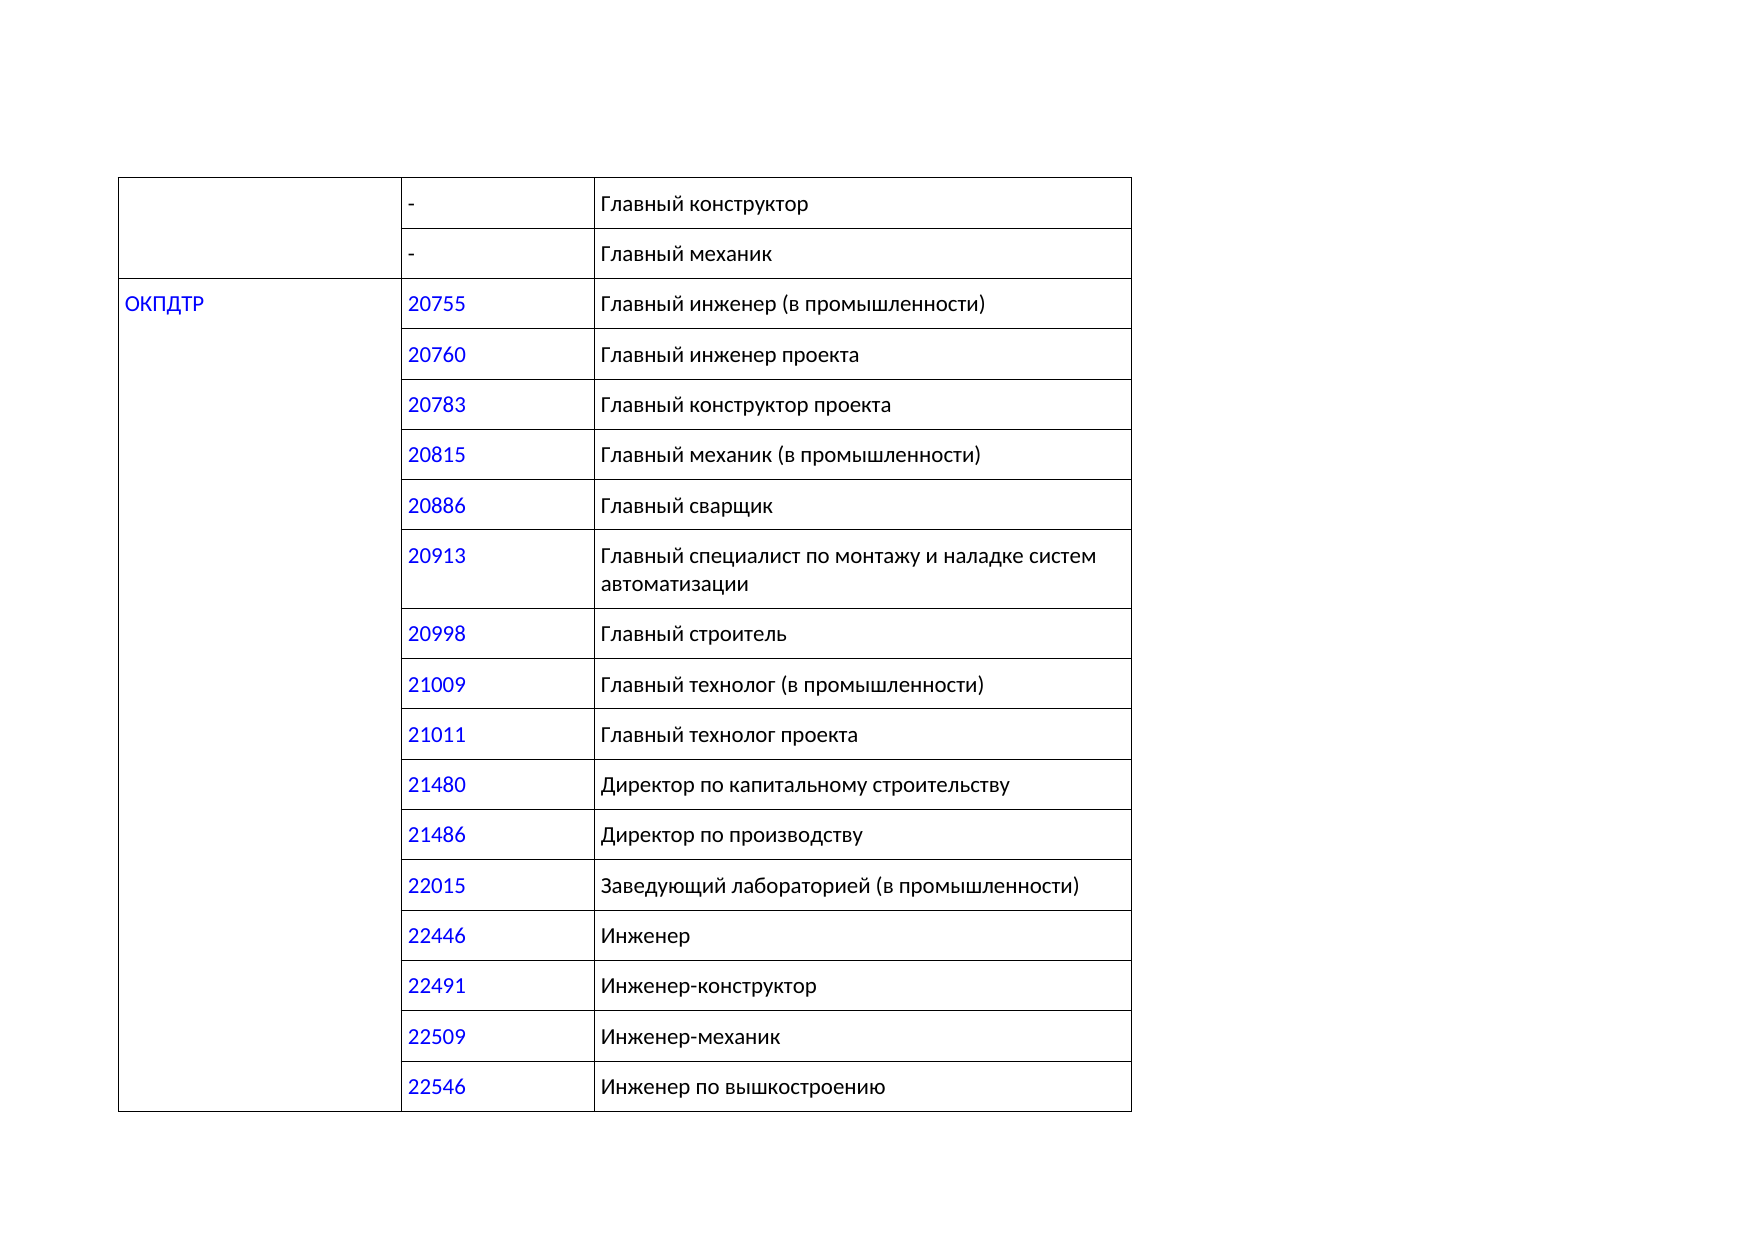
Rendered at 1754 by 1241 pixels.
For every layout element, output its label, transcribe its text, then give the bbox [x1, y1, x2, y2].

table_cell Главный технолог проекта [595, 709, 1131, 759]
table_cell 22491 [402, 961, 594, 1010]
table_cell 21009 [402, 659, 594, 708]
table_cell 22015 [402, 860, 594, 909]
table_cell Инженер-механик [595, 1011, 1131, 1061]
table_cell 20760 [402, 329, 594, 378]
table_cell 21480 [402, 760, 594, 809]
table_cell Директор по производству [595, 810, 1131, 859]
table_cell Главный инженер (в промышленности) [595, 279, 1131, 328]
table_cell 20913 [402, 530, 594, 608]
table_cell 20998 [402, 609, 594, 658]
table_cell 22509 [402, 1011, 594, 1061]
table_cell Главный специалист по монтажу и наладке систем автоматизации [595, 530, 1131, 608]
table_cell - [402, 178, 594, 227]
table_cell 20886 [402, 480, 594, 529]
table_cell Директор по капитальному строительству [595, 760, 1131, 809]
table_cell 20815 [402, 430, 594, 479]
table_cell 20783 [402, 380, 594, 429]
table_cell Главный сварщик [595, 480, 1131, 529]
table_cell Инженер по вышкостроению [595, 1062, 1131, 1111]
table_cell Главный инженер проекта [595, 329, 1131, 378]
table_cell 22546 [402, 1062, 594, 1111]
table_cell 20755 [402, 279, 594, 328]
table_cell 21486 [402, 810, 594, 859]
table_cell Главный механик (в промышленности) [595, 430, 1131, 479]
table_cell 22446 [402, 911, 594, 960]
table_cell Главный конструктор проекта [595, 380, 1131, 429]
table_cell Инженер-конструктор [595, 961, 1131, 1010]
table_cell Инженер [595, 911, 1131, 960]
table_cell Главный конструктор [595, 178, 1131, 227]
table_cell 21011 [402, 709, 594, 759]
table_cell Заведующий лабораторией (в промышленности) [595, 860, 1131, 909]
table_cell - [402, 229, 594, 278]
table_cell Главный технолог (в промышленности) [595, 659, 1131, 708]
table_cell ОКПДТР [119, 279, 401, 1111]
table_cell Главный строитель [595, 609, 1131, 658]
table_cell Главный механик [595, 229, 1131, 278]
